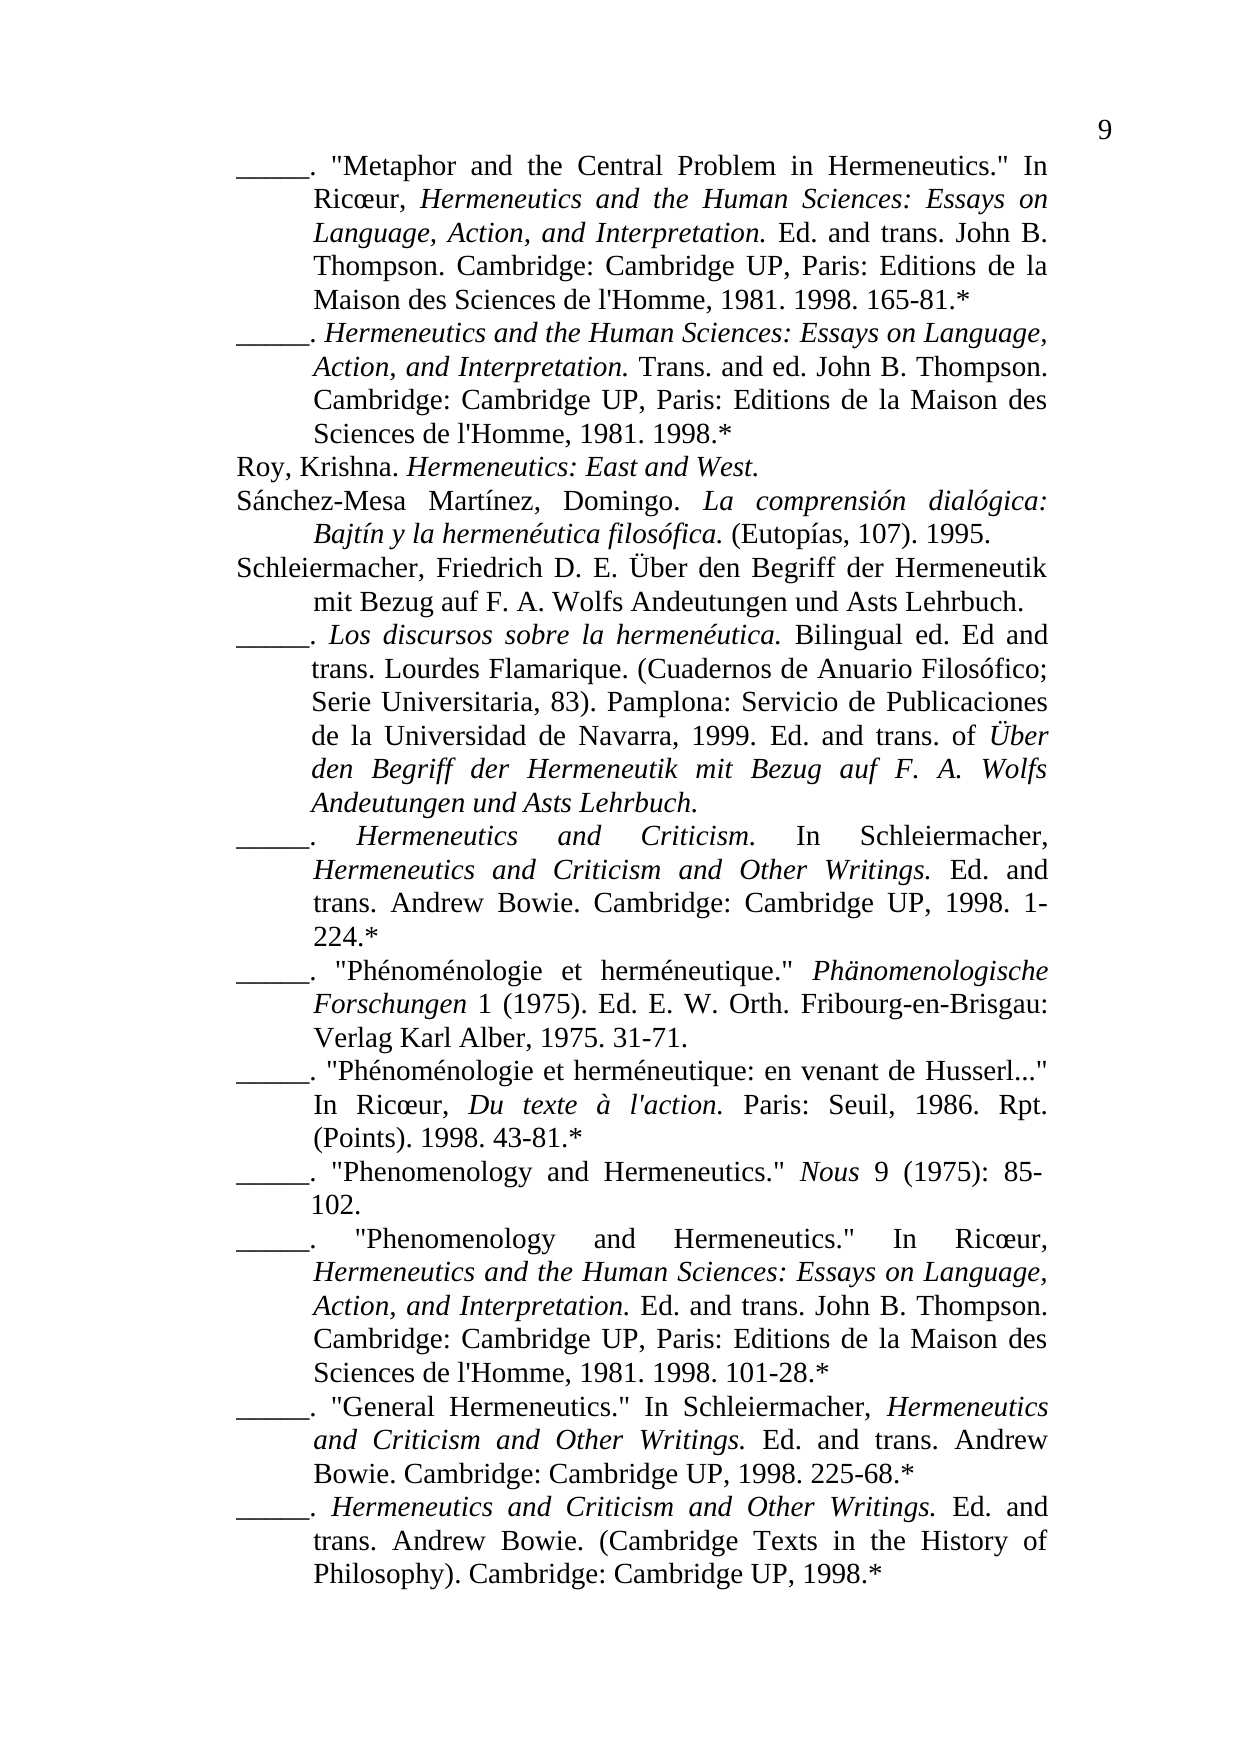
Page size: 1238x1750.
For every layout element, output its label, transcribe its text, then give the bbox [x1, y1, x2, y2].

text _____. "Phenomenology and Hermeneutics." Nous 9 (1975): 85-102. [236, 1154, 1042, 1221]
text Sánchez-Mesa Martínez, Domingo. La comprensión dialógica: Bajtín y la hermenéutica filosófica. (Eutopías, 107). 1995. [236, 483, 1048, 550]
text _____. Hermeneutics and Criticism. In Schleiermacher, Hermeneutics and Criticism and Other Writings. Ed. and trans. Andrew Bowie. Cambridge: Cambridge UP, 1998. 1-224.* [236, 818, 1048, 953]
text _____. "General Hermeneutics." In Schleiermacher, Hermeneutics and Criticism and Other Writings. Ed. and trans. Andrew Bowie. Cambridge: Cambridge UP, 1998. 225-68.* [236, 1389, 1048, 1489]
text Schleiermacher, Friedrich D. E. Über den Begriff der Hermeneutik mit Bezug auf F. A. Wolfs Andeutungen und Asts Lehrbuch. [236, 550, 1048, 617]
text _____. "Phénoménologie et herméneutique: en venant de Husserl..." In Ricœur, Du texte à l'action. Paris: Seuil, 1986. Rpt. (Points). 1998. 43-81.* [236, 1053, 1048, 1154]
text Roy, Krishna. Hermeneutics: East and West. [236, 449, 1048, 483]
text _____. "Phenomenology and Hermeneutics." In Ricœur, Hermeneutics and the Human Sciences: Essays on Language, Action, and Interpretation. Ed. and trans. John B. Thompson. Cambridge: Cambridge UP, Paris: Editions de la Maison des Sciences de l'Homme, 1981. 1998. 101-28.* [236, 1221, 1048, 1389]
text _____. "Metaphor and the Central Problem in Hermeneutics." In Ricœur, Hermeneutics and the Human Sciences: Essays on Language, Action, and Interpretation. Ed. and trans. John B. Thompson. Cambridge: Cambridge UP, Paris: Editions de la Maison des Sciences de l'Homme, 1981. 1998. 165-81.* [236, 148, 1048, 315]
text _____. Hermeneutics and the Human Sciences: Essays on Language, Action, and Interpretation. Trans. and ed. John B. Thompson. Cambridge: Cambridge UP, Paris: Editions de la Maison des Sciences de l'Homme, 1981. 1998.* [236, 315, 1048, 449]
text _____. Los discursos sobre la hermenéutica. Bilingual ed. Ed and trans. Lourdes Flamarique. (Cuadernos de Anuario Filosófico; Serie Universitaria, 83). Pamplona: Servicio de Publicaciones de la Universidad de Navarra, 1999. Ed. and trans. of Über den Begriff der Hermeneutik mit Bezug auf F. A. Wolfs Andeutungen und Asts Lehrbuch. [236, 617, 1048, 818]
text _____. "Phénoménologie et herméneutique." Phänomenologische Forschungen 1 (1975). Ed. E. W. Orth. Fribourg-en-Brisgau: Verlag Karl Alber, 1975. 31-71. [236, 953, 1048, 1053]
text _____. Hermeneutics and Criticism and Other Writings. Ed. and trans. Andrew Bowie. (Cambridge Texts in the History of Philosophy). Cambridge: Cambridge UP, 1998.* [236, 1489, 1048, 1590]
